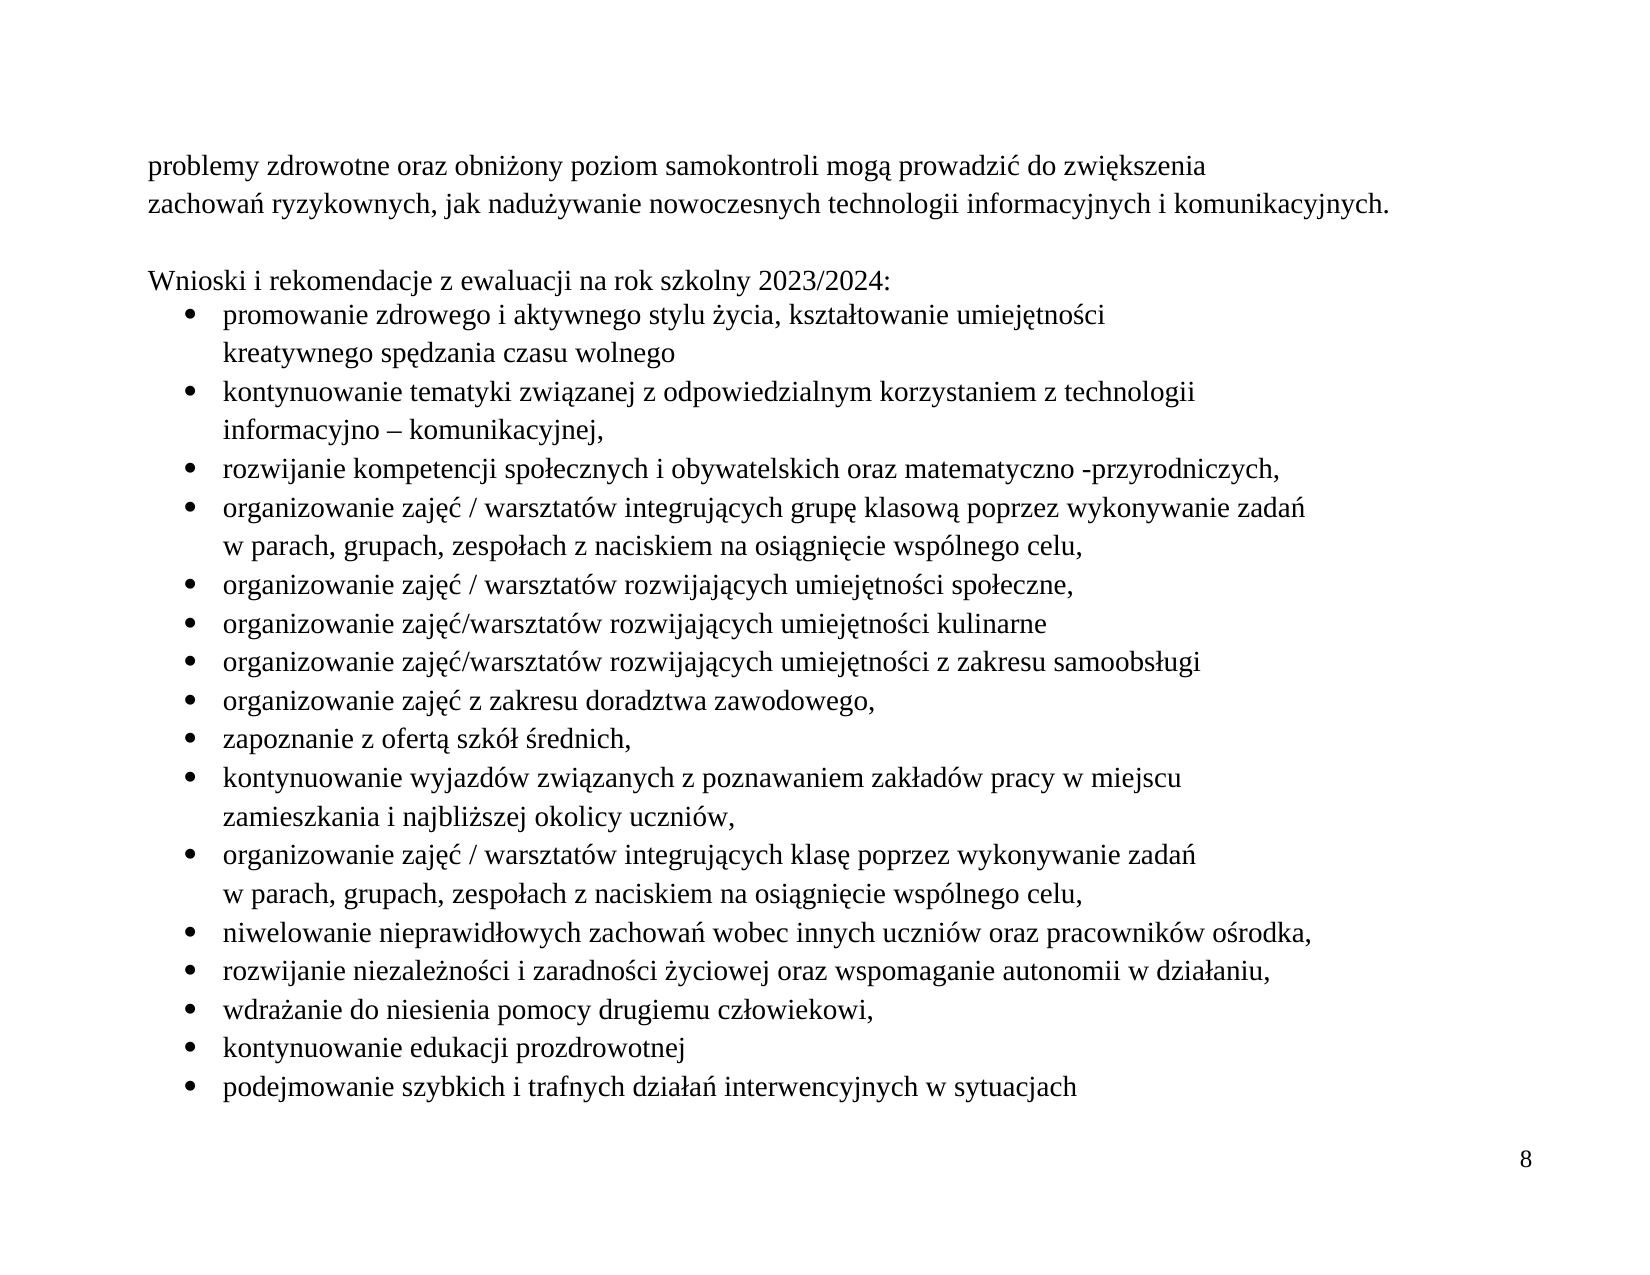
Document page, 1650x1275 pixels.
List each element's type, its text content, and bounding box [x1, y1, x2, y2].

text w parach, grupach, zespołach z naciskiem na osiągnięcie wspólnego celu, [223, 528, 1532, 562]
list organizowanie zajęć/warsztatów rozwijających umiejętności kulinarne [185, 606, 1532, 639]
text kreatywnego spędzania czasu wolnego [223, 336, 1532, 369]
list niwelowanie nieprawidłowych zachowań wobec innych uczniów oraz pracowników ośrodka, [185, 915, 1532, 948]
text Wnioski i rekomendacje z ewaluacji na rok szkolny 2023/2024: [148, 263, 1532, 297]
text informacyjno – komunikacyjnej, [223, 413, 1532, 446]
list zapoznanie z ofertą szkół średnich, [185, 722, 1532, 755]
list promowanie zdrowego i aktywnego stylu życia, kształtowanie umiejętności [185, 297, 1532, 331]
list kontynuowanie edukacji prozdrowotnej [185, 1031, 1532, 1064]
list wdrażanie do niesienia pomocy drugiemu człowiekowi, [185, 992, 1532, 1026]
list rozwijanie kompetencji społecznych i obywatelskich oraz matematyczno -przyrodniczych, [185, 451, 1532, 485]
list organizowanie zajęć/warsztatów rozwijających umiejętności z zakresu samoobsługi [185, 644, 1532, 678]
list kontynuowanie tematyki związanej z odpowiedzialnym korzystaniem z technologii [185, 374, 1532, 408]
list kontynuowanie wyjazdów związanych z poznawaniem zakładów pracy w miejscu [185, 760, 1532, 794]
list organizowanie zajęć / warsztatów rozwijających umiejętności społeczne, [185, 567, 1532, 601]
list organizowanie zajęć / warsztatów integrujących klasę poprzez wykonywanie zadań [185, 837, 1532, 871]
text w parach, grupach, zespołach z naciskiem na osiągnięcie wspólnego celu, [223, 876, 1532, 910]
list organizowanie zajęć / warsztatów integrujących grupę klasową poprzez wykonywanie zadań [185, 490, 1532, 523]
list podejmowanie szybkich i trafnych działań interwencyjnych w sytuacjach [185, 1069, 1532, 1103]
text zachowań ryzykownych, jak nadużywanie nowoczesnych technologii informacyjnych i komunikacyjnych. [148, 186, 1532, 220]
text problemy zdrowotne oraz obniżony poziom samokontroli mogą prowadzić do zwiększenia [148, 148, 1532, 181]
text zamieszkania i najbliższej okolicy uczniów, [223, 799, 1532, 832]
list organizowanie zajęć z zakresu doradztwa zawodowego, [185, 683, 1532, 717]
list rozwijanie niezależności i zaradności życiowej oraz wspomaganie autonomii w działaniu, [185, 953, 1532, 987]
